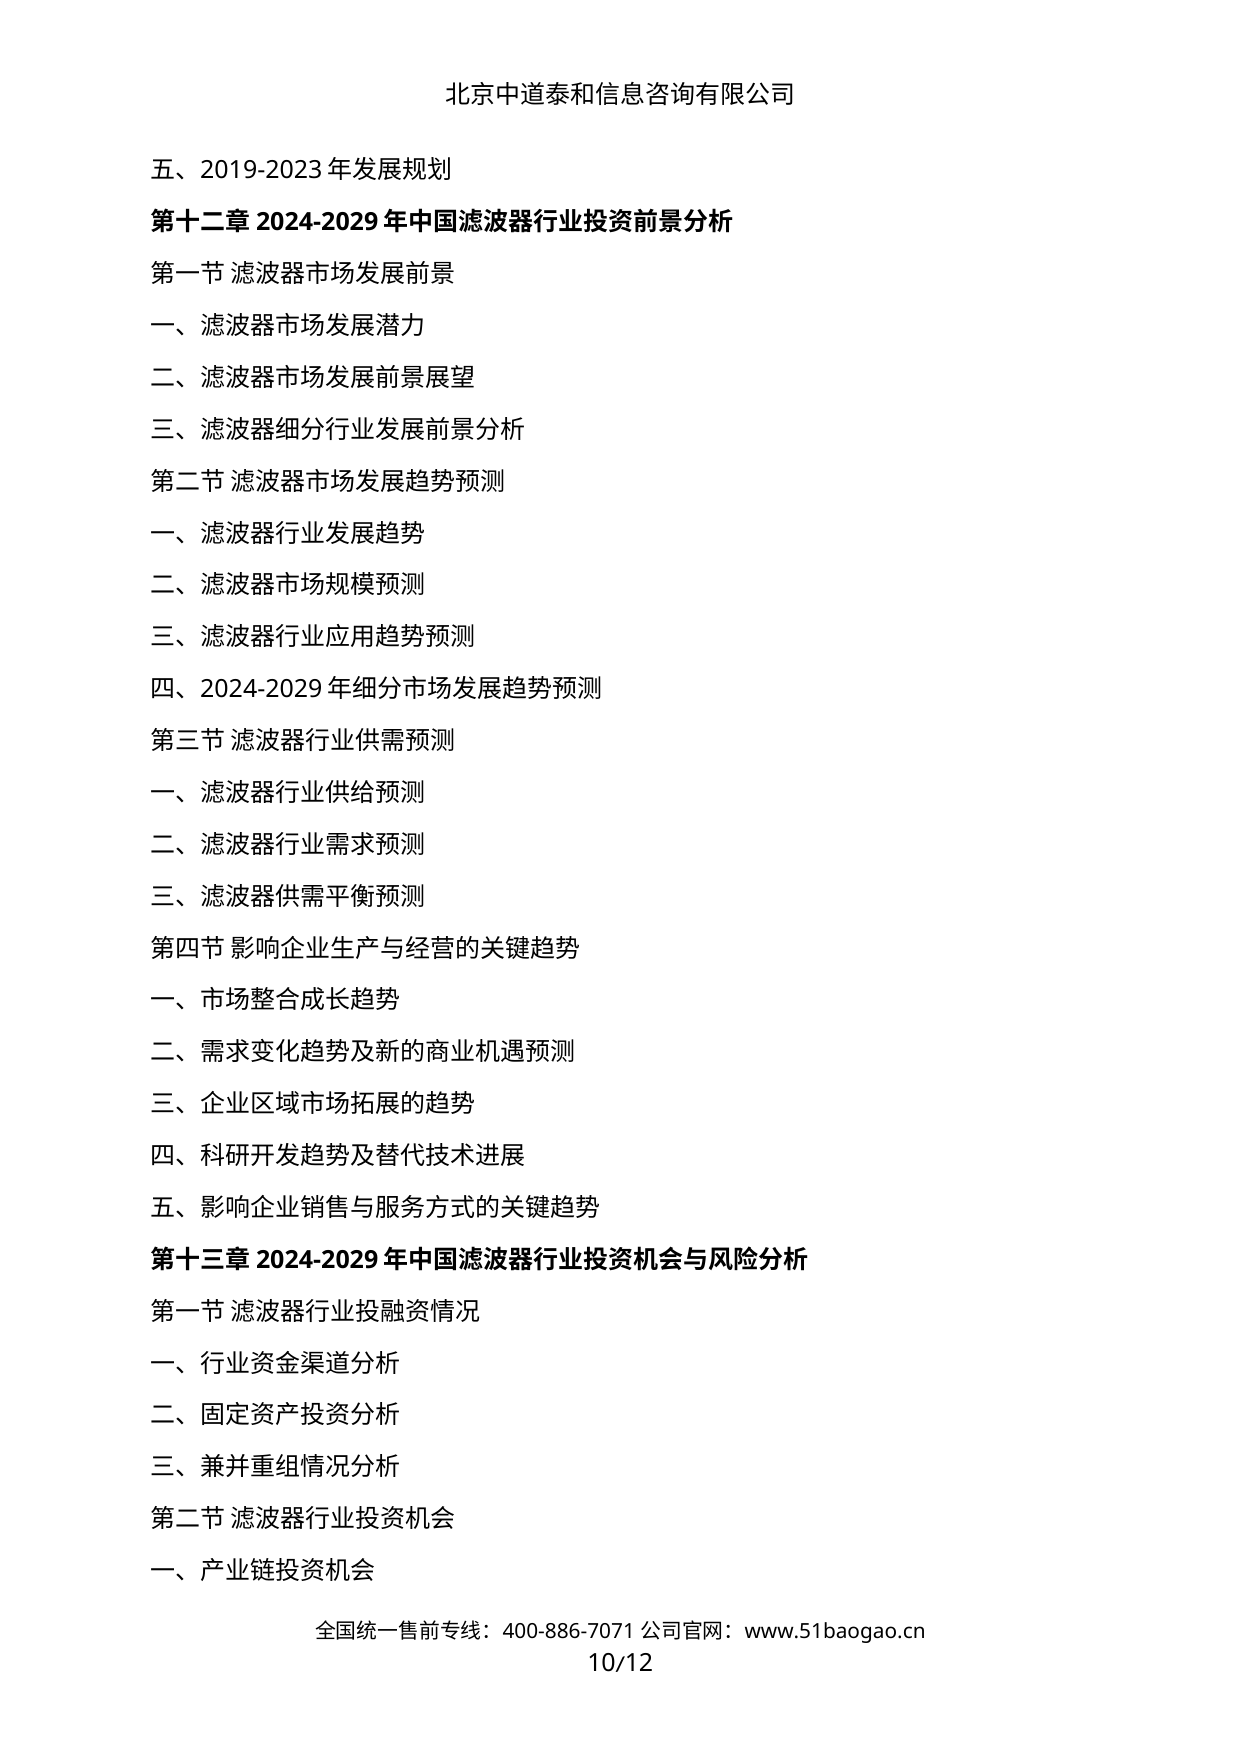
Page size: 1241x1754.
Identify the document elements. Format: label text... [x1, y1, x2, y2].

text 第三节 滤波器行业供需预测 [150, 721, 1090, 757]
text 第二节 滤波器市场发展趋势预测 [150, 461, 1090, 497]
text 四、2024-2029年细分市场发展趋势预测 [150, 669, 1090, 705]
text 第十二章 2024-2029年中国滤波器行业投资前景分析 [150, 202, 1090, 238]
text 二、滤波器行业需求预测 [150, 824, 1090, 861]
text 一、市场整合成长趋势 [150, 980, 1090, 1016]
text 第一节 滤波器行业投融资情况 [150, 1291, 1090, 1327]
text 五、2019-2023年发展规划 [150, 150, 1090, 186]
text 四、科研开发趋势及替代技术进展 [150, 1136, 1090, 1172]
text 三、滤波器细分行业发展前景分析 [150, 409, 1090, 446]
text 一、滤波器市场发展潜力 [150, 306, 1090, 342]
text 三、滤波器供需平衡预测 [150, 876, 1090, 912]
text 一、行业资金渠道分析 [150, 1343, 1090, 1379]
text 三、企业区域市场拓展的趋势 [150, 1084, 1090, 1120]
text 二、滤波器市场发展前景展望 [150, 357, 1090, 394]
text 一、产业链投资机会 [150, 1551, 1090, 1587]
text 第一节 滤波器市场发展前景 [150, 254, 1090, 290]
text 二、滤波器市场规模预测 [150, 565, 1090, 601]
text 二、固定资产投资分析 [150, 1395, 1090, 1431]
text 一、滤波器行业发展趋势 [150, 513, 1090, 549]
text 第四节 影响企业生产与经营的关键趋势 [150, 928, 1090, 964]
text 三、兼并重组情况分析 [150, 1447, 1090, 1483]
text 三、滤波器行业应用趋势预测 [150, 617, 1090, 653]
text 一、滤波器行业供给预测 [150, 772, 1090, 809]
text 二、需求变化趋势及新的商业机遇预测 [150, 1032, 1090, 1068]
text 第十三章 2024-2029年中国滤波器行业投资机会与风险分析 [150, 1239, 1090, 1276]
text 五、影响企业销售与服务方式的关键趋势 [150, 1187, 1090, 1224]
text 第二节 滤波器行业投资机会 [150, 1499, 1090, 1535]
